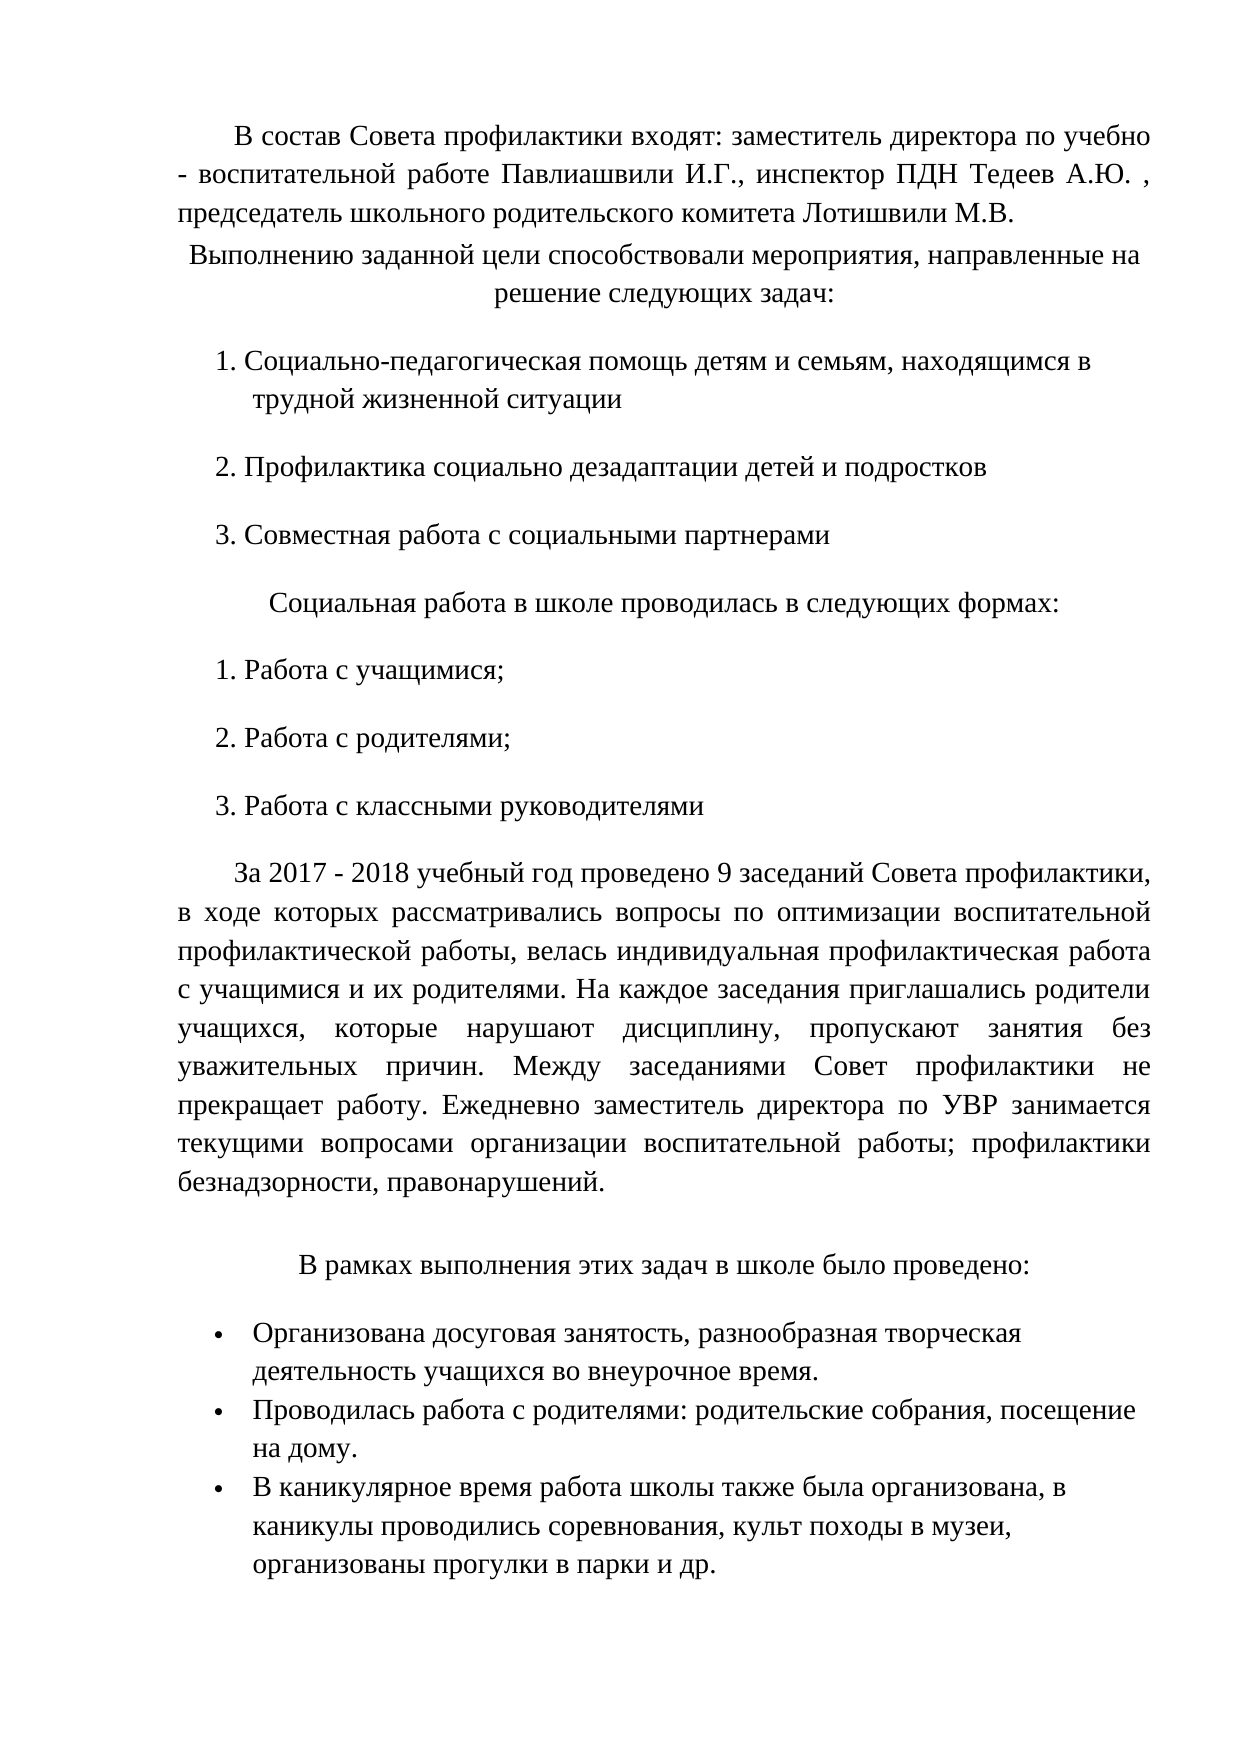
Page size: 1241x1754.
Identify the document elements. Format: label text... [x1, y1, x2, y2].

text 3. Совместная работа с социальными партнерами [215, 517, 1152, 551]
text 1. Работа с учащимися; [215, 652, 1152, 686]
text 2. Профилактика социально дезадаптации детей и подростков [215, 449, 1152, 483]
text 3. Работа с классными руководителями [215, 788, 1152, 821]
text За 2017 - 2018 учебный год проведено 9 заседаний Совета профилактики, в ходе которых рассматривались вопросы по оптимизации воспитательной профилактической работы, велась индивидуальная профилактическая работа с учащимися и их родителями. На каждое заседания приглашались родители учащихся, которые нарушают дисциплину, пропускают занятия без уважительных причин. Между заседаниями Совет профилактики не прекращает работу. Ежедневно заместитель директора по УВР занимается текущими вопросами организации воспитательной работы; профилактики безнадзорности, правонарушений. [177, 856, 1152, 1197]
text 2. Работа с родителями; [215, 720, 1152, 754]
list Организована досуговая занятость, разнообразная творческая деятельность учащихся во внеурочное время. [215, 1315, 1152, 1387]
text Выполнению заданной цели способствовали мероприятия, направленные на решение следующих задач: [177, 237, 1152, 309]
text Социальная работа в школе проводилась в следующих формах: [177, 585, 1152, 618]
list Проводилась работа с родителями: родительские собрания, посещение на дому. [215, 1392, 1152, 1464]
list В каникулярное время работа школы также была организована, в каникулы проводились соревнования, культ походы в музеи, организованы прогулки в парки и др. [215, 1469, 1152, 1580]
text В рамках выполнения этих задач в школе было проведено: [177, 1247, 1152, 1281]
text В состав Совета профилактики входят: заместитель директора по учебно - воспитательной работе Павлиашвили И.Г., инспектор ПДН Тедеев А.Ю. , председатель школьного родительского комитета Лотишвили М.В. [177, 118, 1152, 229]
text 1. Социально-педагогическая помощь детям и семьям, находящимся в трудной жизненной ситуации [215, 343, 1152, 415]
